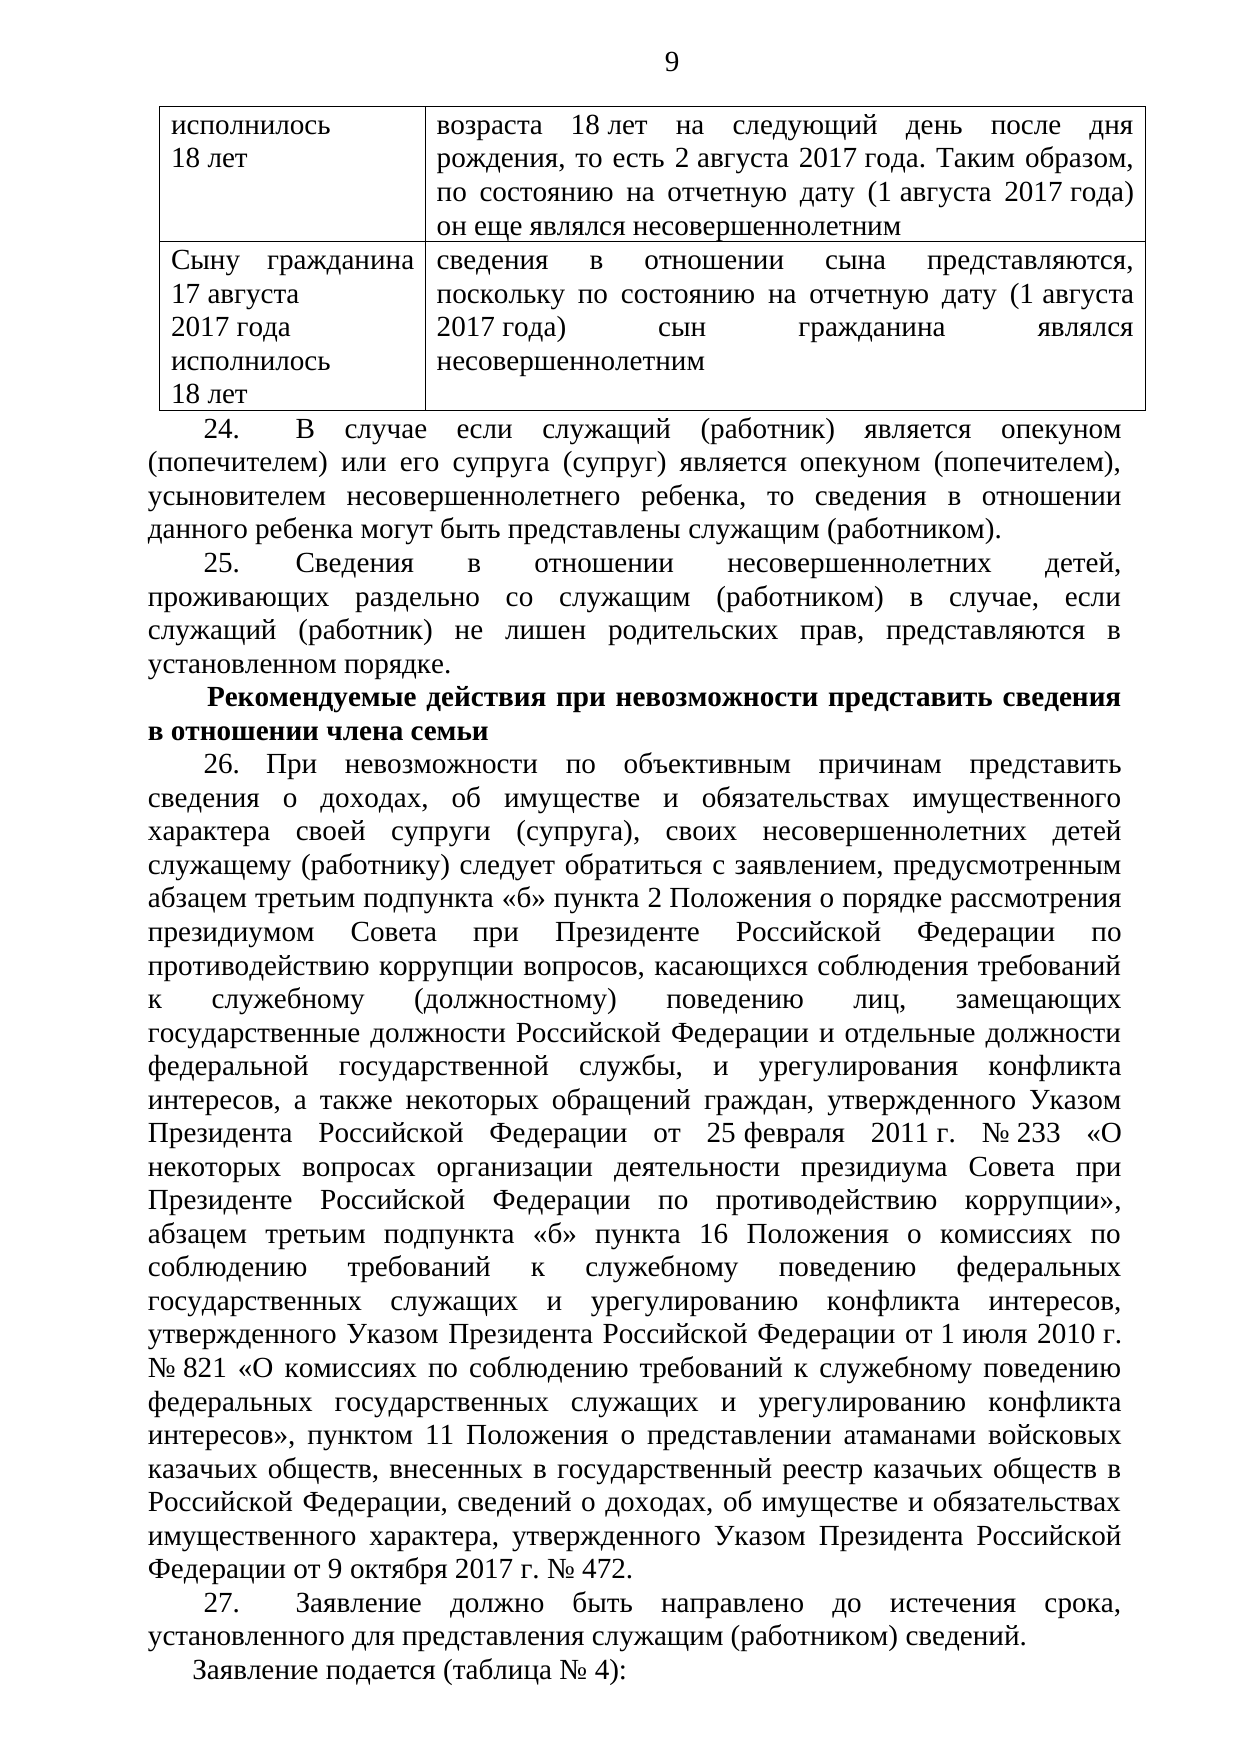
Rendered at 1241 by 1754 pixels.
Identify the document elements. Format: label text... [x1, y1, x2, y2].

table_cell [160, 107, 425, 241]
list Заявление должно быть направлено до истечения срока, установленного для представления служащим (работником) сведений. [148, 1585, 1122, 1652]
list В случае если служащий (работник) является опекуном (попечителем) или его супруга (супруг) является опекуном (попечителем), усыновителем несовершеннолетнего ребенка, то сведения в отношении данного ребенка могут быть представлены служащим (работником). [148, 411, 1122, 545]
table_cell сведения в отношении сына представляются, поскольку по состоянию на отчетную дату (1 августа 2017 года) сын гражданина являлся несовершеннолетним [426, 242, 1145, 410]
table_cell Сыну гражданина 17 августа 2017 года исполнилось 18 лет [160, 242, 425, 410]
text Рекомендуемые действия при невозможности представить сведения в отношении члена семьи [148, 679, 1122, 746]
list При невозможности по объективным причинам представить сведения о доходах, об имуществе и обязательствах имущественного характера своей супруги (супруга), своих несовершеннолетних детей служащему (работнику) следует обратиться с заявлением, предусмотренным абзацем третьим подпункта «б» пункта 2 Положения о порядке рассмотрения президиумом Совета при Президенте Российской Федерации по противодействию коррупции вопросов, касающихся соблюдения требований к служебному (должностному) поведению лиц, замещающих государственные должности Российской Федерации и отдельные должности федеральной государственной службы, и урегулирования конфликта интересов, а также некоторых обращений граждан, утвержденного Указом Президента Российской Федерации от 25 февраля 2011 г. № 233 «О некоторых вопросах организации деятельности президиума Совета при Президенте Российской Федерации по противодействию коррупции», абзацем третьим подпункта «б» пункта 16 Положения о комиссиях по соблюдению требований к служебному поведению федеральных государственных служащих и урегулированию конфликта интересов, утвержденного Указом Президента Российской Федерации от 1 июля 2010 г. № 821 «О комиссиях по соблюдению требований к служебному поведению федеральных государственных служащих и урегулированию конфликта интересов», пунктом 11 Положения о представлении атаманами войсковых казачьих обществ, внесенных в государственный реестр казачьих обществ в Российской Федерации, сведений о доходах, об имуществе и обязательствах имущественного характера, утвержденного Указом Президента Российской Федерации от 9 октября 2017 г. № 472. [148, 746, 1122, 1585]
list Заявление подается (таблица № 4): [148, 1652, 1122, 1686]
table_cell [426, 107, 1145, 241]
list Сведения в отношении несовершеннолетних детей, проживающих раздельно со служащим (работником) в случае, если служащий (работник) не лишен родительских прав, представляются в установленном порядке. [148, 545, 1122, 679]
